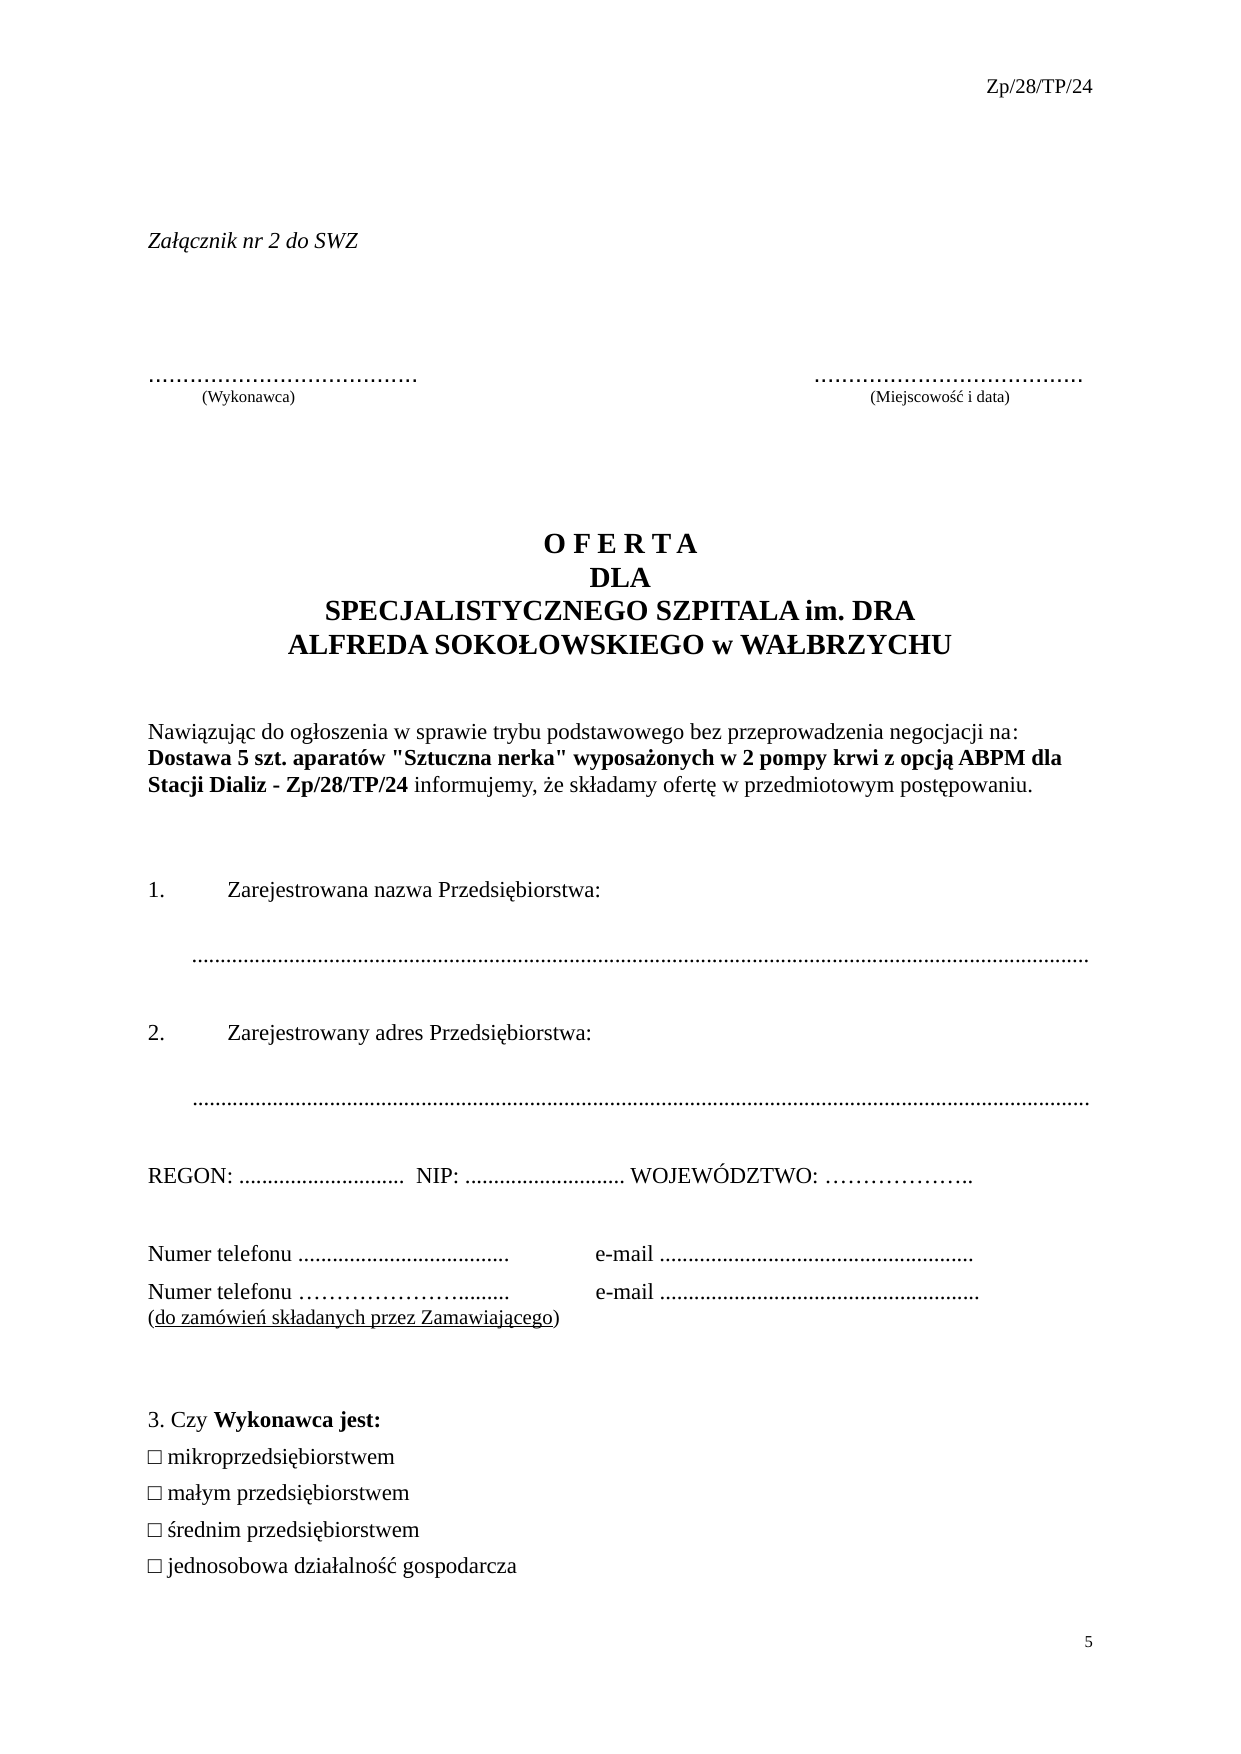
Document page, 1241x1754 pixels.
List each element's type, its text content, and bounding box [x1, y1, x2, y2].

text Nawiązując do ogłoszenia w sprawie trybu podstawowego bez przeprowadzenia negocjacji na: [148, 718, 1092, 744]
text SPECJALISTYCZNEGO SZPITALA im. DRA [148, 593, 1092, 627]
text Dostawa 5 szt. aparatów "Sztuczna nerka" wyposażonych w 2 pompy krwi z opcją ABPM dla Stacji Dializ - Zp/28/TP/24 informujemy, że składamy ofertę w przedmiotowym postępowaniu. [148, 744, 1092, 797]
text Numer telefonu …………………......... e-mail ........................................................ [148, 1278, 1092, 1305]
text □ małym przedsiębiorstwem [148, 1479, 1092, 1506]
text REGON: ............................. NIP: ............................ WOJEWÓDZTWO: ……………….. [148, 1162, 1092, 1188]
text Numer telefonu ..................................... e-mail ....................................................... [148, 1239, 1092, 1266]
text DLA [148, 560, 1092, 593]
list Zarejestrowana nazwa Przedsiębiorstwa: [148, 876, 1092, 902]
text ALFREDA SOKOŁOWSKIEGO w WAŁBRZYCHU [148, 627, 1092, 660]
list Zarejestrowany adres Przedsiębiorstwa: [148, 1019, 1092, 1045]
text O F E R T A [148, 526, 1092, 560]
text Załącznik nr 2 do SWZ [148, 227, 1092, 253]
text 3. Czy Wykonawca jest: [148, 1407, 1092, 1433]
text □ jednosobowa działalność gospodarcza [148, 1552, 1092, 1579]
text (Wykonawca) (Miejscowość i data) [148, 387, 1092, 406]
text (do zamówień składanych przez Zamawiającego) [148, 1305, 1092, 1329]
text ............................................................................................................................................................. [192, 1084, 1092, 1111]
text ............................................................................................................................................................. [191, 941, 1092, 968]
text □ średnim przedsiębiorstwem [148, 1516, 1092, 1542]
text □ mikroprzedsiębiorstwem [148, 1443, 1092, 1469]
text ....................................... ....................................... [148, 358, 1092, 387]
